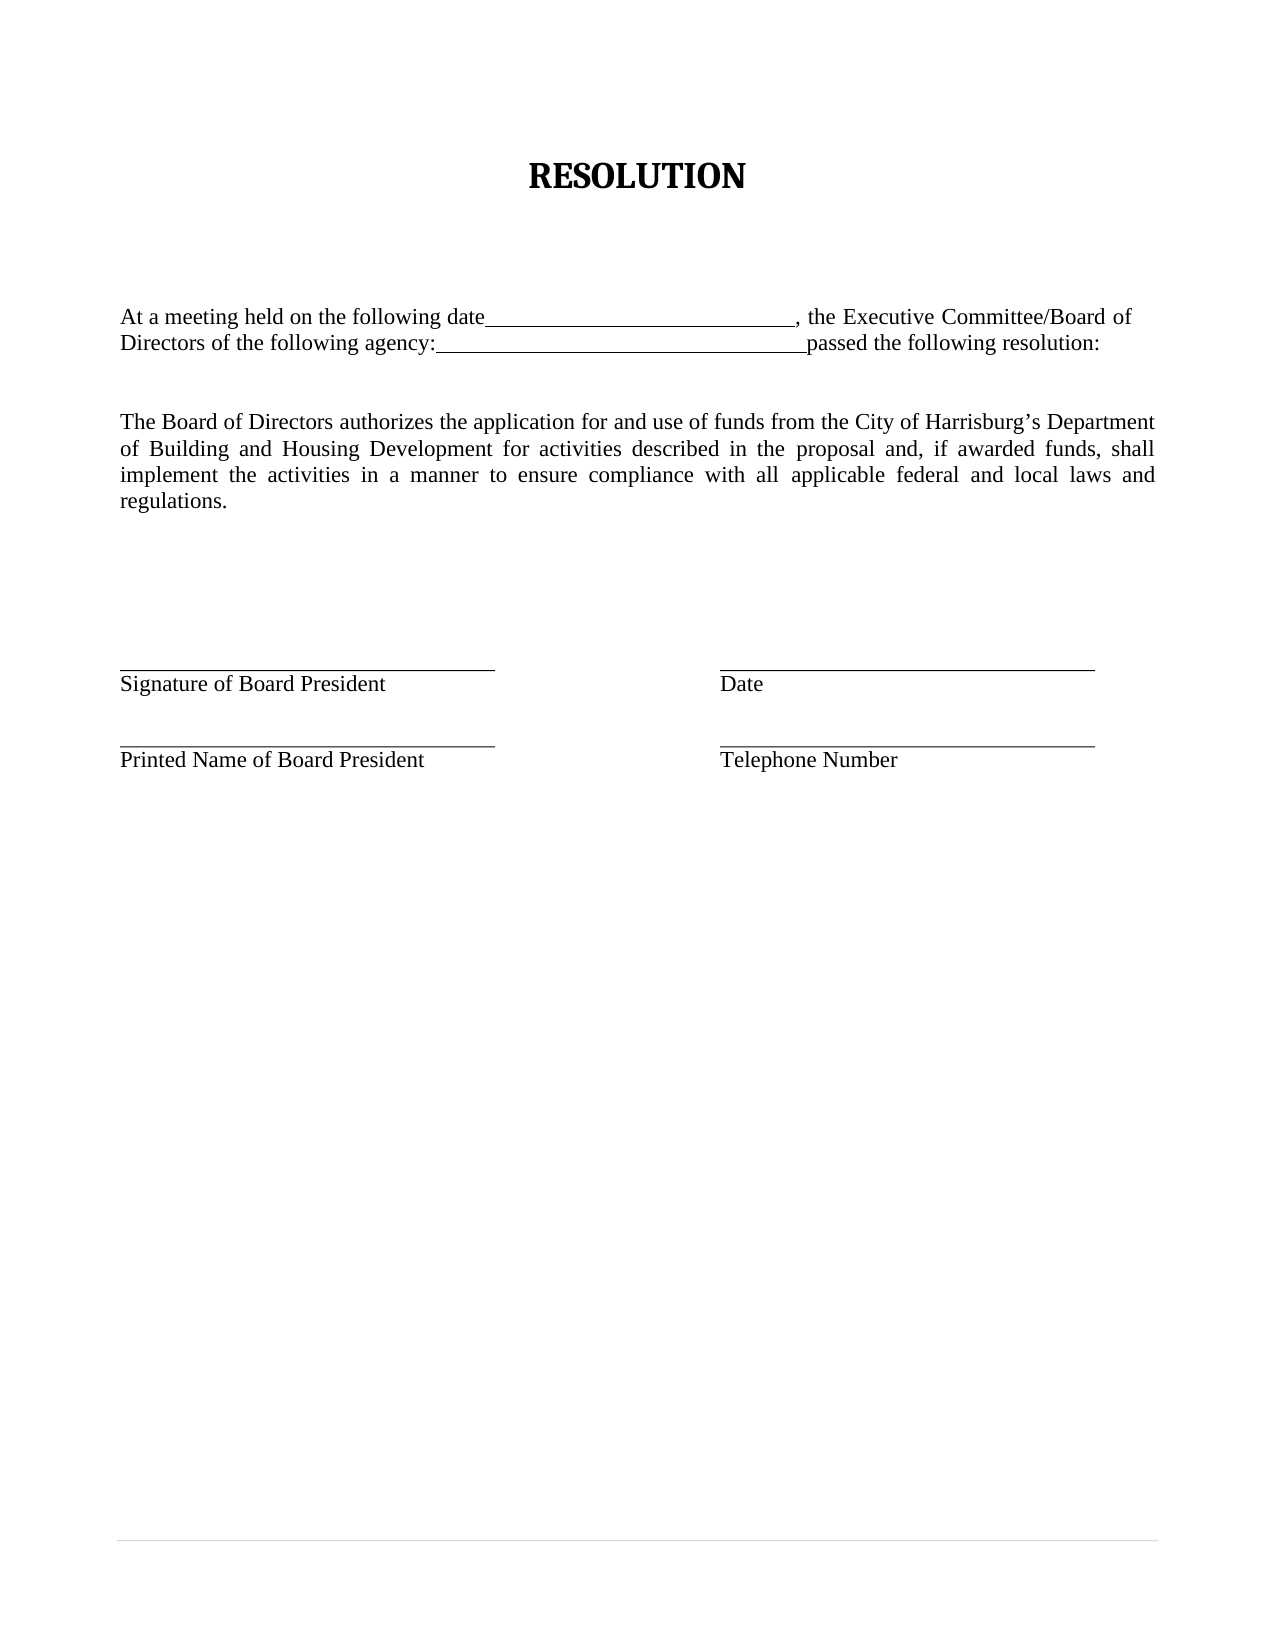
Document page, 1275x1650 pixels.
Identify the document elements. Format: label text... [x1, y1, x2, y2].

text Signature of Board President Date [120, 666, 1169, 696]
text Printed Name of Board President Telephone Number [120, 742, 1169, 772]
title RESOLUTION [522, 154, 753, 198]
text The Board of Directors authorizes the application for and use of funds from the City of Harrisburg’s Department of Building and Housing Development for activities described in the proposal and, if awarded funds, shall implement the activities in a manner to ensure compliance with all applicable federal and local laws and regulations. [120, 408, 1155, 514]
text At a meeting held on the following date , the Executive Committee/Board of Directors of the following agency: passed the following resolution: [120, 303, 1155, 356]
